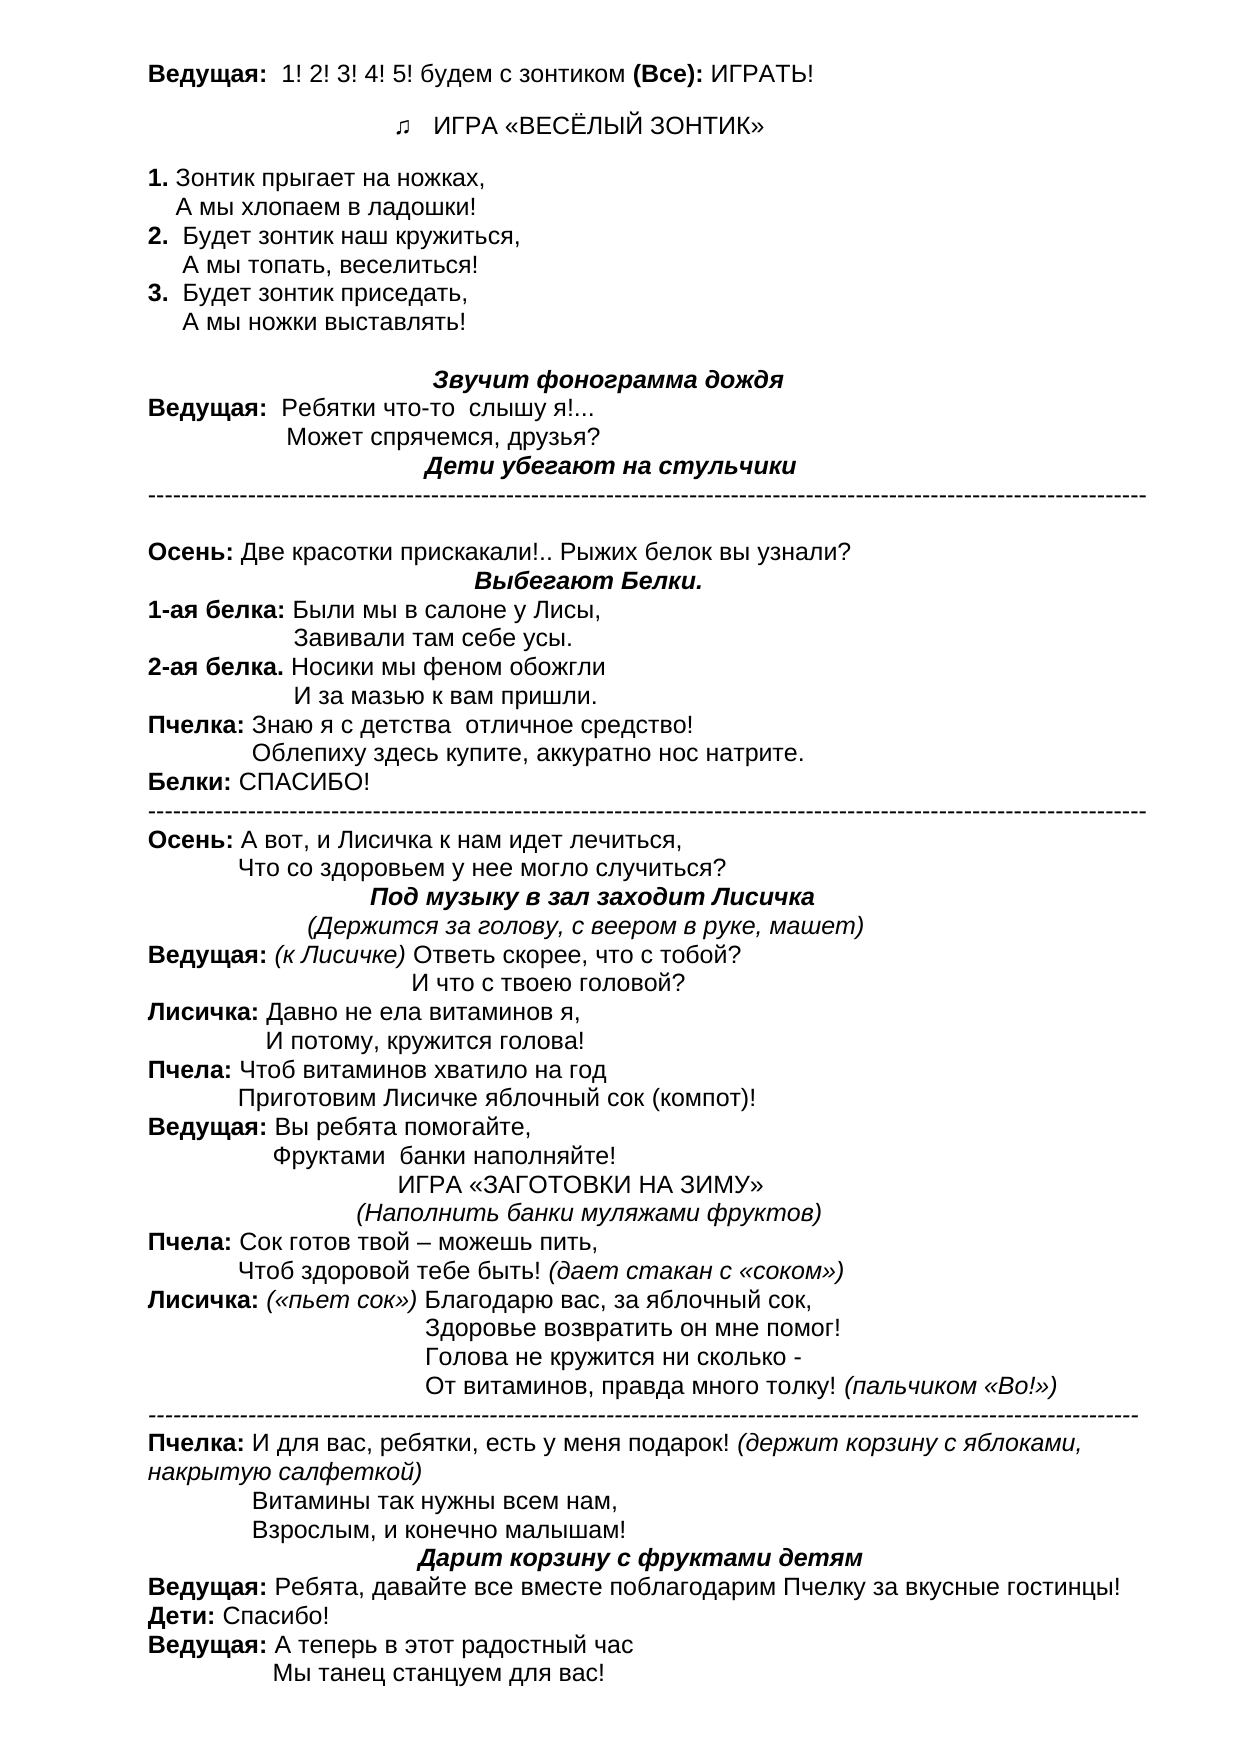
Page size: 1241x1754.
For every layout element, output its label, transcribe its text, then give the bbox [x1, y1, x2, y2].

text ------------------------------------------------------------------------------------------------------------------------Осень: А вот, и Лисичка к нам идет лечиться, Что со здоровьем у нее могло случиться? Под музыку в зал заходит Лисичка [148, 796, 1152, 911]
text Дарит корзину с фруктами детям Ведущая: Ребята, давайте все вместе поблагодарим Пчелку за вкусные гостинцы! Дети: Спасибо! [148, 1543, 1152, 1630]
text А мы топать, веселиться! [148, 250, 1152, 278]
text (Наполнить банки муляжами фруктов) Пчела: Сок готов твой – можешь пить, Чтоб здоровой тебе быть! (дает стакан с «соком») Лисичка: («пьет сок») Благодарю вас, за яблочный сок, Здоровье возвратить он мне помог! Голова не кружится ни сколько - От витаминов, правда много толку! (пальчиком «Во!») [148, 1198, 1152, 1400]
text А мы хлопаем в ладошки! [148, 192, 1152, 221]
text 3. Будет зонтик приседать, [148, 278, 1152, 307]
text Мы танец станцуем для вас! [148, 1658, 1152, 1687]
text 2. Будет зонтик наш кружиться, [148, 221, 1152, 250]
text Ведущая: А теперь в этот радостный час [148, 1630, 1152, 1658]
text Звучит фонограмма дождя [148, 365, 1152, 393]
text Может спрячемся, друзья? [148, 422, 1152, 451]
text А мы ножки выставлять! [148, 307, 1152, 336]
text 1. Зонтик прыгает на ножках, [148, 163, 1152, 192]
text (Держится за голову, с веером в руке, машет) Ведущая: (к Лисичке) Ответь скорее, что с тобой? И что с твоею головой? Лисичка: Давно не ела витаминов я, И потому, кружится голова! Пчела: Чтоб витаминов хватило на год Приготовим Лисичке яблочный сок (компот)! Ведущая: Вы ребята помогайте, Фруктами банки наполняйте! ИГРА «ЗАГОТОВКИ НА ЗИМУ» [148, 911, 1152, 1198]
text Ведущая: 1! 2! 3! 4! 5! будем с зонтиком (Все): ИГРАТЬ! [148, 59, 1152, 88]
text ♫ ИГРА «ВЕСЁЛЫЙ ЗОНТИК» [148, 111, 1152, 140]
text ------------------------------------------------------------------------------------------------------------------------ Осень: Две красотки прискакали!.. Рыжих белок вы узнали? Выбегают Белки. 1-ая белка: Были мы в салоне у Лисы, Завивали там себе усы. 2-ая белка. Носики мы феном обожгли И за мазью к вам пришли. Пчелка: Знаю я с детства отличное средство! Облепиху здесь купите, аккуратно нос натрите. Белки: СПАСИБО! [148, 480, 1152, 796]
text Дети убегают на стульчики [148, 451, 1152, 480]
text ----------------------------------------------------------------------------------------------------------------------- Пчелка: И для вас, ребятки, есть у меня подарок! (держит корзину с яблоками, накрытую салфеткой) Витамины так нужны всем нам, Взрослым, и конечно малышам! [148, 1400, 1152, 1543]
text Ведущая: Ребятки что-то слышу я!... [148, 393, 1152, 422]
